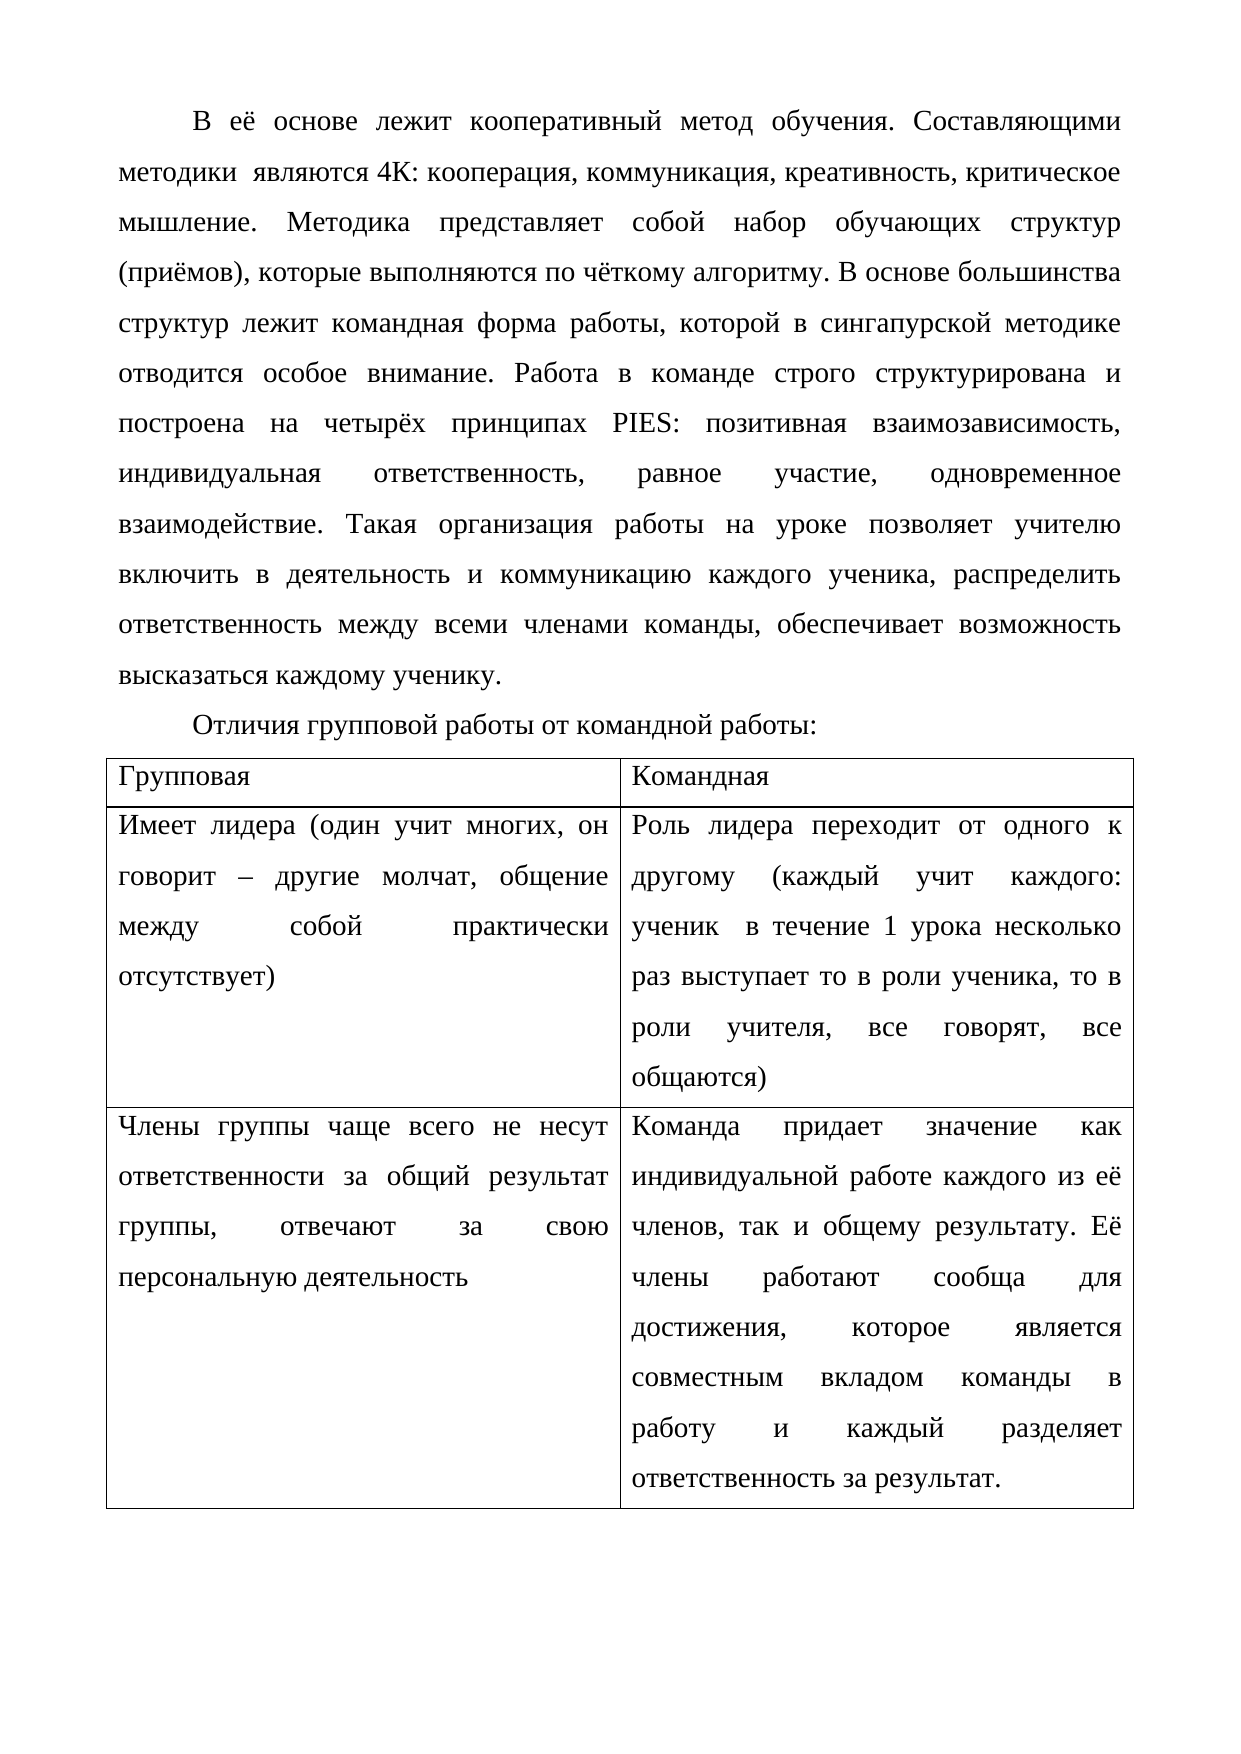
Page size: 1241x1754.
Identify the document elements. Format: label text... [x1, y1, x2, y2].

text В её основе лежит кооперативный метод обучения. Составляющими методики являются 4К: кооперация, коммуникация, креативность, критическое мышление. Методика представляет собой набор обучающих структур (приёмов), которые выполняются по чёткому алгоритму. В основе большинства структур лежит командная форма работы, которой в сингапурской методике отводится особое внимание. Работа в команде строго структурирована и построена на четырёх принципах PIES: позитивная взаимозависимость, индивидуальная ответственность, равное участие, одновременное взаимодействие. Такая организация работы на уроке позволяет учителю включить в деятельность и коммуникацию каждого ученика, распределить ответственность между всеми членами команды, обеспечивает возможность высказаться каждому ученику. [118, 103, 1122, 690]
table_cell Члены группы чаще всего не несут ответственности за общий результат группы, отвечают за свою персональную деятельность [107, 1108, 620, 1508]
table_header Групповая [107, 759, 620, 806]
table_header Командная [621, 759, 1133, 806]
table_cell Роль лидера переходит от одного к другому (каждый учит каждого: ученик в течение 1 урока несколько раз выступает то в роли ученика, то в роли учителя, все говорят, все общаются) [621, 808, 1133, 1107]
text Отличия групповой работы от командной работы: [118, 707, 1122, 741]
table_cell Имеет лидера (один учит многих, он говорит – другие молчат, общение между собой практически отсутствует) [107, 808, 620, 1107]
table_cell Команда придает значение как индивидуальной работе каждого из её членов, так и общему результату. Её члены работают сообща для достижения, которое является совместным вкладом команды в работу и каждый разделяет ответственность за результат. [621, 1108, 1133, 1508]
